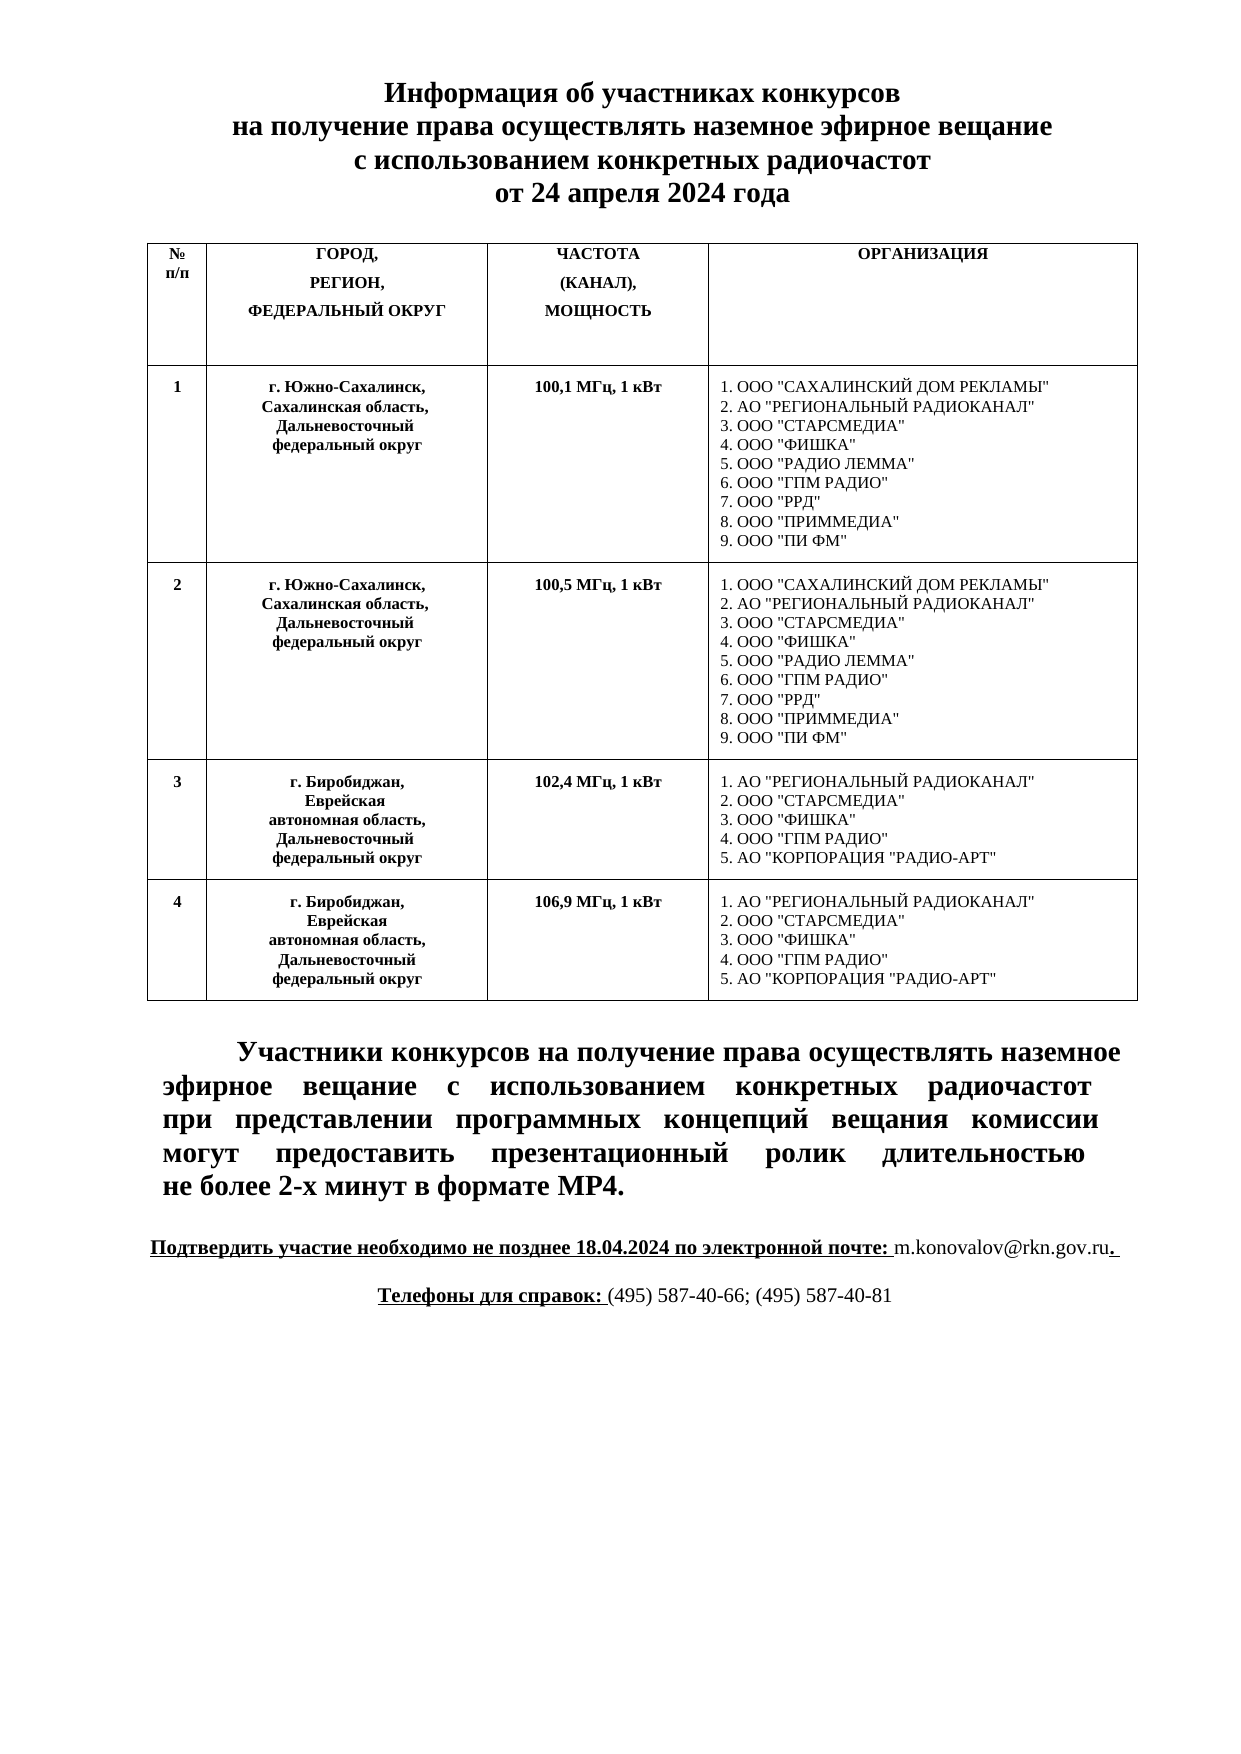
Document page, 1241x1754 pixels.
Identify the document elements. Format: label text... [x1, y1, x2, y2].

table_cell 1. АО "РЕГИОНАЛЬНЫЙ РАДИОКАНАЛ" 2. ООО "СТАРСМЕДИА" 3. ООО "ФИШКА" 4. ООО "ГПМ РАДИО" 5. АО "КОРПОРАЦИЯ "РАДИО-АРТ" [709, 880, 1137, 999]
table_cell 4 [148, 880, 206, 999]
text на получение права осуществлять наземное эфирное вещание с использованием конкретных радиочастот [162, 108, 1122, 176]
table_cell г. Южно-Сахалинск, Сахалинская область, Дальневосточный федеральный округ [207, 366, 487, 562]
table_cell 102,4 МГц, 1 кВт [488, 760, 708, 879]
table_cell 1. АО "РЕГИОНАЛЬНЫЙ РАДИОКАНАЛ" 2. ООО "СТАРСМЕДИА" 3. ООО "ФИШКА" 4. ООО "ГПМ РАДИО" 5. АО "КОРПОРАЦИЯ "РАДИО-АРТ" [709, 760, 1137, 879]
text от 24 апреля 2024 года [162, 176, 1122, 209]
text Участники конкурсов на получение права осуществлять наземное эфирное вещание с использованием конкретных радиочастот при представлении программных концепций вещания комиссии могут предоставить презентационный ролик длительностью не более 2-х минут в формате MP4. [162, 1034, 1122, 1202]
table_cell 3 [148, 760, 206, 879]
text Подтвердить участие необходимо не позднее 18.04.2024 по электронной почте: . Телефоны для справок: [148, 1235, 1122, 1307]
table_header ЧАСТОТА (КАНАЛ), МОЩНОСТЬ [488, 244, 708, 364]
table_cell 100,5 МГц, 1 кВт [488, 563, 708, 759]
table_header № п/п [148, 244, 206, 364]
table_cell г. Южно-Сахалинск, Сахалинская область, Дальневосточный федеральный округ [207, 563, 487, 759]
table_cell 100,1 МГц, 1 кВт [488, 366, 708, 562]
table_cell г. Биробиджан, Еврейская автономная область, Дальневосточный федеральный округ [207, 880, 487, 999]
table_header ОРГАНИЗАЦИЯ [709, 244, 1137, 364]
table_cell 106,9 МГц, 1 кВт [488, 880, 708, 999]
text Информация об участниках конкурсов [162, 75, 1122, 108]
table_cell г. Биробиджан, Еврейская автономная область, Дальневосточный федеральный округ [207, 760, 487, 879]
table_cell 2 [148, 563, 206, 759]
table_cell 1. ООО "САХАЛИНСКИЙ ДОМ РЕКЛАМЫ" 2. АО "РЕГИОНАЛЬНЫЙ РАДИОКАНАЛ" 3. ООО "СТАРСМЕДИА" 4. ООО "ФИШКА" 5. ООО "РАДИО ЛЕММА" 6. ООО "ГПМ РАДИО" 7. ООО "РРД" 8. ООО "ПРИММЕДИА" 9. ООО "ПИ ФМ" [709, 366, 1137, 562]
table_cell 1 [148, 366, 206, 562]
table_header ГОРОД, РЕГИОН, ФЕДЕРАЛЬНЫЙ ОКРУГ [207, 244, 487, 364]
table_cell 1. ООО "САХАЛИНСКИЙ ДОМ РЕКЛАМЫ" 2. АО "РЕГИОНАЛЬНЫЙ РАДИОКАНАЛ" 3. ООО "СТАРСМЕДИА" 4. ООО "ФИШКА" 5. ООО "РАДИО ЛЕММА" 6. ООО "ГПМ РАДИО" 7. ООО "РРД" 8. ООО "ПРИММЕДИА" 9. ООО "ПИ ФМ" [709, 563, 1137, 759]
